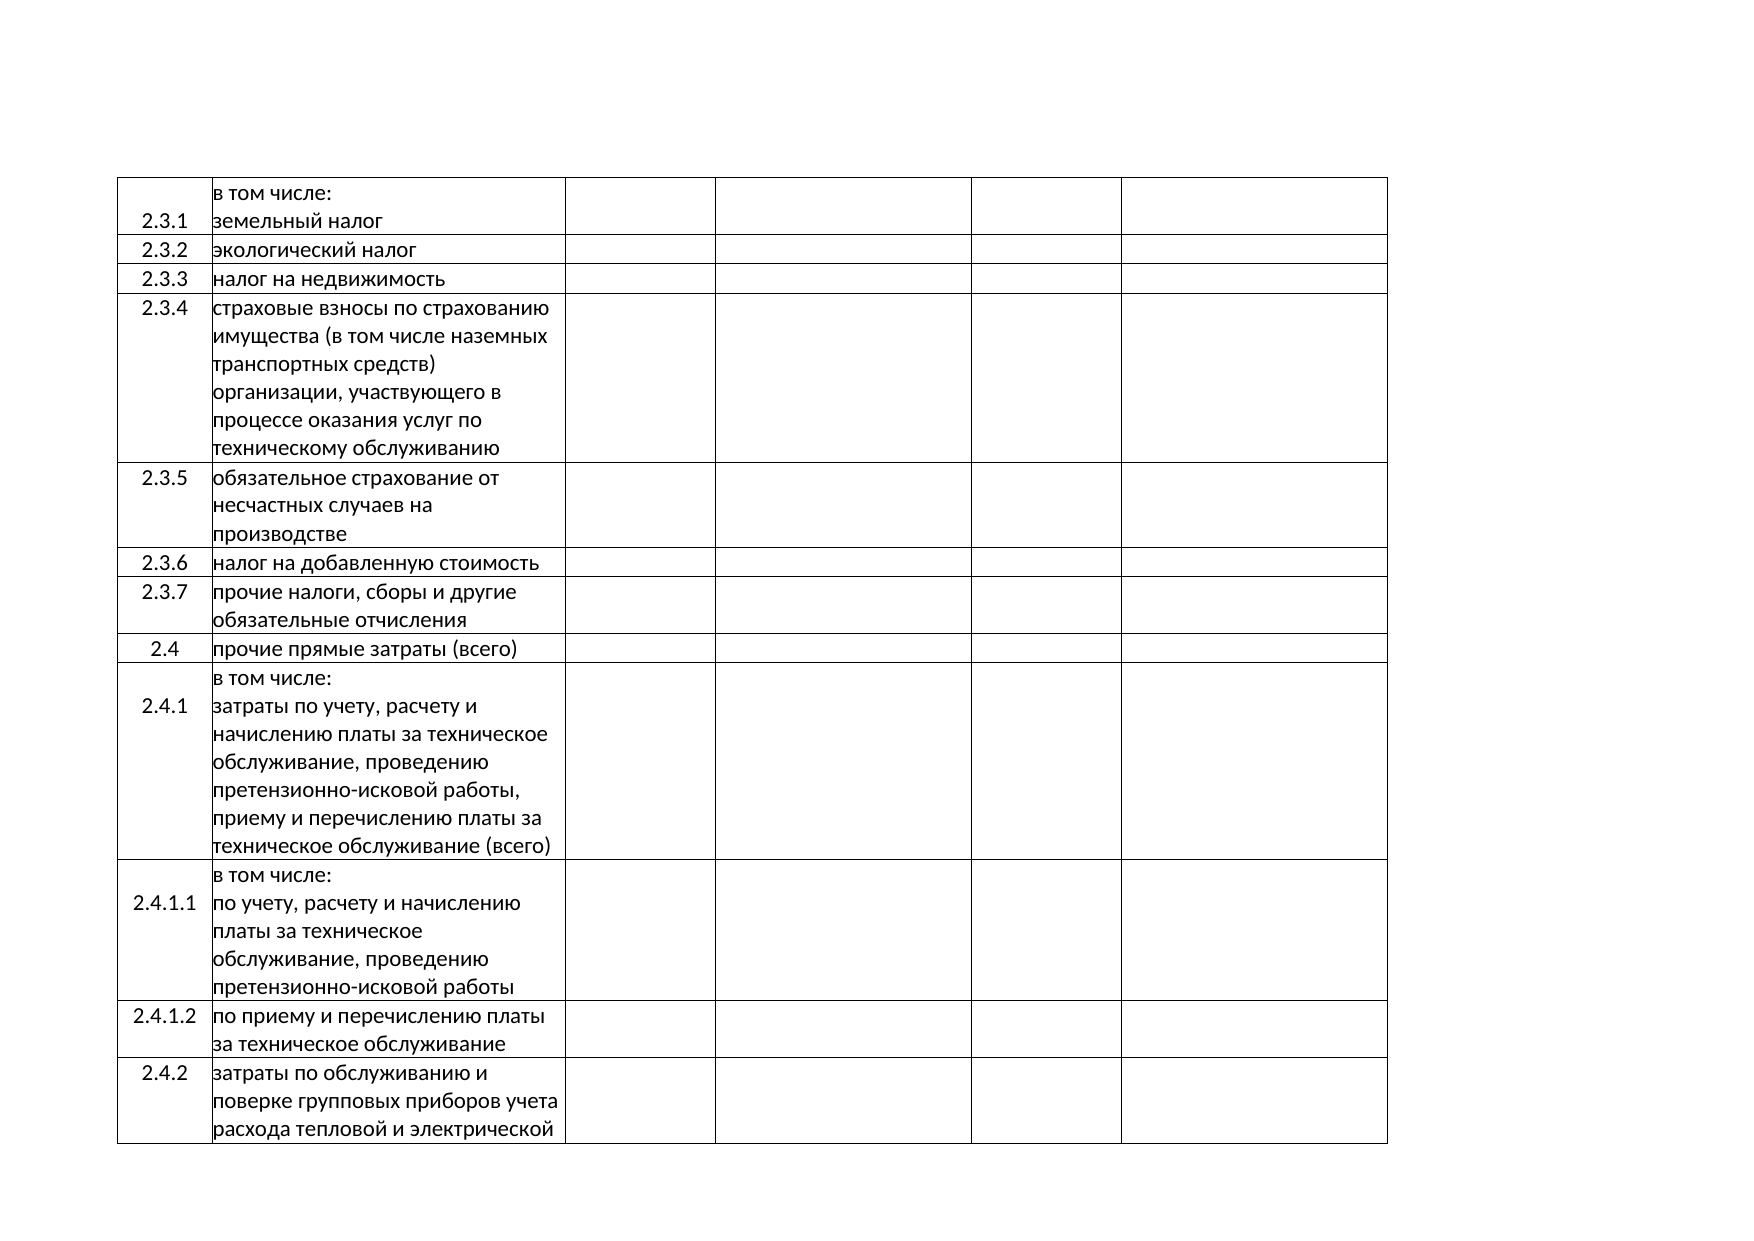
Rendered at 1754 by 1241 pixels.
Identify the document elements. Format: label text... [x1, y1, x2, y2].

table_cell [972, 1058, 1121, 1142]
table_cell затраты по учету, расчету и начислению платы за техническое обслуживание, проведению претензионно-исковой работы, приему и перечислению платы за техническое обслуживание (всего) [213, 691, 565, 859]
table_cell [118, 860, 212, 888]
table_cell в том числе: [213, 860, 565, 888]
table_cell 2.4.2 [118, 1058, 212, 1142]
table_cell в том числе: [213, 663, 565, 691]
table_cell 2.3.4 [118, 294, 212, 462]
table_cell [566, 264, 715, 292]
table_cell [972, 691, 1121, 859]
table_cell [1122, 1058, 1387, 1142]
table_cell [1122, 206, 1387, 234]
table_cell земельный налог [213, 206, 565, 234]
table_cell [1122, 663, 1387, 691]
table_cell [972, 548, 1121, 576]
table_cell [1122, 235, 1387, 263]
table_cell [716, 548, 971, 576]
table_cell [972, 206, 1121, 234]
table_cell [972, 294, 1121, 462]
table_cell экологический налог [213, 235, 565, 263]
table_cell 2.3.1 [118, 206, 212, 234]
table_cell [972, 888, 1121, 1000]
table_cell налог на недвижимость [213, 264, 565, 292]
table_cell [566, 548, 715, 576]
table_cell [566, 463, 715, 547]
table_cell [1122, 691, 1387, 859]
table_cell [716, 888, 971, 1000]
table_cell [566, 634, 715, 662]
table_cell [1122, 264, 1387, 292]
table_cell [972, 663, 1121, 691]
table_cell [1122, 888, 1387, 1000]
table_cell [1122, 860, 1387, 888]
table_cell [716, 634, 971, 662]
table_cell [716, 235, 971, 263]
table_cell [716, 663, 971, 691]
table_cell 2.3.2 [118, 235, 212, 263]
table_cell 2.4.1.1 [118, 888, 212, 1000]
table_cell [972, 264, 1121, 292]
table_cell [972, 178, 1121, 206]
table_cell 2.4.1 [118, 691, 212, 859]
table_cell [716, 860, 971, 888]
table_cell [118, 663, 212, 691]
table_cell [1122, 577, 1387, 633]
table_cell [1122, 178, 1387, 206]
table_cell [1122, 548, 1387, 576]
table_cell 2.3.5 [118, 463, 212, 547]
table_cell 2.4.1.2 [118, 1001, 212, 1057]
table_cell [716, 264, 971, 292]
table_cell [566, 294, 715, 462]
table_cell 2.3.6 [118, 548, 212, 576]
table_cell [972, 235, 1121, 263]
table_cell [566, 206, 715, 234]
table_cell [716, 294, 971, 462]
table_cell [716, 1058, 971, 1142]
table_cell по учету, расчету и начислению платы за техническое обслуживание, проведению претензионно-исковой работы [213, 888, 565, 1000]
table_cell [972, 634, 1121, 662]
table_cell по приему и перечислению платы за техническое обслуживание [213, 1001, 565, 1057]
table_cell [1122, 1001, 1387, 1057]
table_cell в том числе: [213, 178, 565, 206]
table_cell [972, 577, 1121, 633]
table_cell обязательное страхование от несчастных случаев на производстве [213, 463, 565, 547]
table_cell [1122, 634, 1387, 662]
table_cell 2.4 [118, 634, 212, 662]
table_cell [716, 577, 971, 633]
table_cell [716, 206, 971, 234]
table_cell 2.3.7 [118, 577, 212, 633]
table_cell налог на добавленную стоимость [213, 548, 565, 576]
table_cell [972, 463, 1121, 547]
table_cell [566, 577, 715, 633]
table_cell 2.3.3 [118, 264, 212, 292]
table_cell прочие налоги, сборы и другие обязательные отчисления [213, 577, 565, 633]
table_cell [566, 860, 715, 888]
table_cell [972, 1001, 1121, 1057]
table_cell [566, 888, 715, 1000]
table_cell [566, 1001, 715, 1057]
table_cell [566, 1058, 715, 1142]
table_cell [716, 1001, 971, 1057]
table_cell [972, 860, 1121, 888]
table_cell [1122, 463, 1387, 547]
table_cell [1122, 294, 1387, 462]
table_cell [716, 463, 971, 547]
table_cell [566, 663, 715, 691]
table_cell [716, 691, 971, 859]
table_cell [566, 178, 715, 206]
table_cell страховые взносы по страхованию имущества (в том числе наземных транспортных средств) организации, участвующего в процессе оказания услуг по техническому обслуживанию [213, 294, 565, 462]
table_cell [213, 1058, 565, 1142]
table_cell прочие прямые затраты (всего) [213, 634, 565, 662]
table_cell [716, 178, 971, 206]
table_cell [118, 178, 212, 206]
table_cell [566, 235, 715, 263]
table_cell [566, 691, 715, 859]
